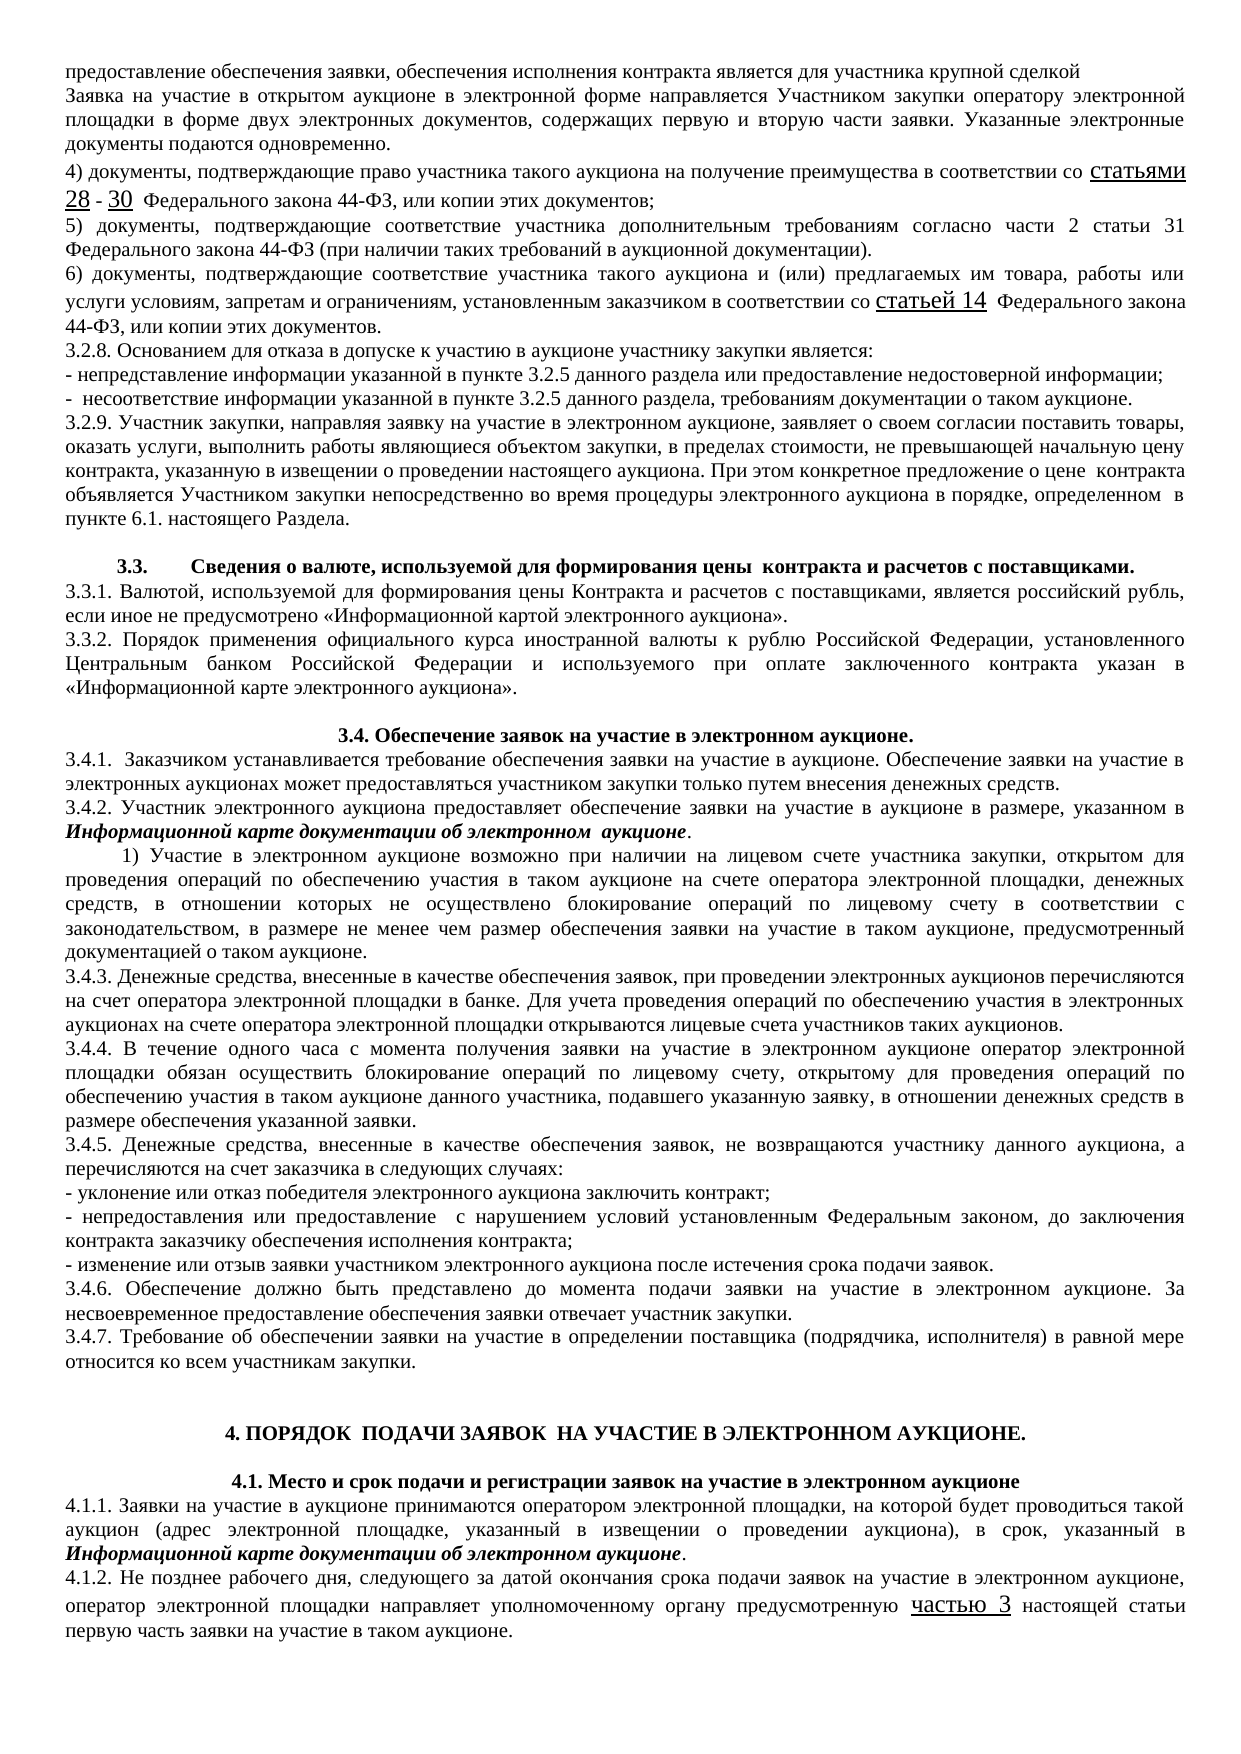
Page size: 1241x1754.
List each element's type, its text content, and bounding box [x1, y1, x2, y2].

text 3.4.7. Требование об обеспечении заявки на участие в определении поставщика (подрядчика, исполнителя) в равной мере относится ко всем участникам закупки. [65, 1324, 1186, 1373]
text 3.3.2. Порядок применения официального курса иностранной валюты к рублю Российской Федерации, установленного Центральным банком Российской Федерации и используемого при оплате заключенного контракта указан в «Информационной карте электронного аукциона». [65, 627, 1186, 699]
text 3.2.8. Основанием для отказа в допуске к участию в аукционе участнику закупки является: [65, 338, 1186, 362]
text 3.4.2. Участник электронного аукциона предоставляет обеспечение заявки на участие в аукционе в размере, указанном в Информационной карте документации об электронном аукционе. [65, 795, 1186, 843]
text 5) документы, подтверждающие соответствие участника дополнительным требованиям согласно части 2 статьи 31 Федерального закона 44-ФЗ (при наличии таких требований в аукционной документации). [65, 213, 1186, 261]
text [65, 59, 1186, 83]
text 3.2.9. Участник закупки, направляя заявку на участие в электронном аукционе, заявляет о своем согласии поставить товары, оказать услуги, выполнить работы являющиеся объектом закупки, в пределах стоимости, не превышающей начальную цену контракта, указанную в извещении о проведении настоящего аукциона. При этом конкретное предложение о цене контракта объявляется Участником закупки непосредственно во время процедуры электронного аукциона в порядке, определенном в пункте 6.1. настоящего Раздела. [65, 410, 1186, 530]
text 4.1.1. Заявки на участие в аукционе принимаются оператором электронной площадки, на которой будет проводиться такой аукцион (адрес электронной площадке, указанный в извещении о проведении аукциона), в срок, указанный в Информационной карте документации об электронном аукционе. [65, 1493, 1186, 1565]
text 3.3.1. Валютой, используемой для формирования цены Контракта и расчетов с поставщиками, является российский рубль, если иное не предусмотрено «Информационной картой электронного аукциона». [65, 578, 1186, 627]
text - несоответствие информации указанной в пункте 3.2.5 данного раздела, требованиям документации о таком аукционе. [65, 386, 1186, 410]
text 3.4. Обеспечение заявок на участие в электронном аукционе. [65, 723, 1186, 747]
text 4. ПОРЯДОК ПОДАЧИ ЗАЯВОК НА УЧАСТИЕ В ЭЛЕКТРОННОМ АУКЦИОНЕ. [65, 1421, 1186, 1445]
text 4) документы, подтверждающие право участника такого аукциона на получение преимущества в соответствии со статьями 28 - 30 Федерального закона 44-ФЗ, или копии этих документов; [65, 155, 1186, 213]
text 4.1.2. Не позднее рабочего дня, следующего за датой окончания срока подачи заявок на участие в электронном аукционе, оператор электронной площадки направляет уполномоченному органу предусмотренную частью 3 настоящей статьи первую часть заявки на участие в таком аукционе. [65, 1565, 1186, 1642]
text 3.4.3. Денежные средства, внесенные в качестве обеспечения заявок, при проведении электронных аукционов перечисляются на счет оператора электронной площадки в банке. Для учета проведения операций по обеспечению участия в электронных аукционах на счете оператора электронной площадки открываются лицевые счета участников таких аукционов. [65, 963, 1186, 1036]
text - непредставление информации указанной в пункте 3.2.5 данного раздела или предоставление недостоверной информации; [65, 362, 1186, 386]
text 4.1. Место и срок подачи и регистрации заявок на участие в электронном аукционе [65, 1469, 1186, 1493]
text - непредоставления или предоставление с нарушением условий установленным Федеральным законом, до заключения контракта заказчику обеспечения исполнения контракта; [65, 1204, 1186, 1252]
text - изменение или отзыв заявки участником электронного аукциона после истечения срока подачи заявок. [65, 1252, 1186, 1276]
text 3.4.1. Заказчиком устанавливается требование обеспечения заявки на участие в аукционе. Обеспечение заявки на участие в электронных аукционах может предоставляться участником закупки только путем внесения денежных средств. [65, 747, 1186, 795]
text 3.3. Сведения о валюте, используемой для формирования цены контракта и расчетов с поставщиками. [65, 554, 1186, 578]
text 3.4.4. В течение одного часа с момента получения заявки на участие в электронном аукционе оператор электронной площадки обязан осуществить блокирование операций по лицевому счету, открытому для проведения операций по обеспечению участия в таком аукционе данного участника, подавшего указанную заявку, в отношении денежных средств в размере обеспечения указанной заявки. [65, 1036, 1186, 1132]
text Заявка на участие в открытом аукционе в электронной форме направляется Участником закупки оператору электронной площадки в форме двух электронных документов, содержащих первую и вторую части заявки. Указанные электронные документы подаются одновременно. [65, 83, 1186, 155]
text 6) документы, подтверждающие соответствие участника такого аукциона и (или) предлагаемых им товара, работы или услуги условиям, запретам и ограничениям, установленным заказчиком в соответствии со статьей 14 Федерального закона 44-ФЗ, или копии этих документов. [65, 261, 1186, 338]
text 1) Участие в электронном аукционе возможно при наличии на лицевом счете участника закупки, открытом для проведения операций по обеспечению участия в таком аукционе на счете оператора электронной площадки, денежных средств, в отношении которых не осуществлено блокирование операций по лицевому счету в соответствии с законодательством, в размере не менее чем размер обеспечения заявки на участие в таком аукционе, предусмотренный документацией о таком аукционе. [65, 843, 1186, 963]
text 3.4.6. Обеспечение должно быть представлено до момента подачи заявки на участие в электронном аукционе. За несвоевременное предоставление обеспечения заявки отвечает участник закупки. [65, 1276, 1186, 1324]
text 3.4.5. Денежные средства, внесенные в качестве обеспечения заявок, не возвращаются участнику данного аукциона, а перечисляются на счет заказчика в следующих случаях: [65, 1132, 1186, 1180]
text - уклонение или отказ победителя электронного аукциона заключить контракт; [65, 1180, 1186, 1204]
